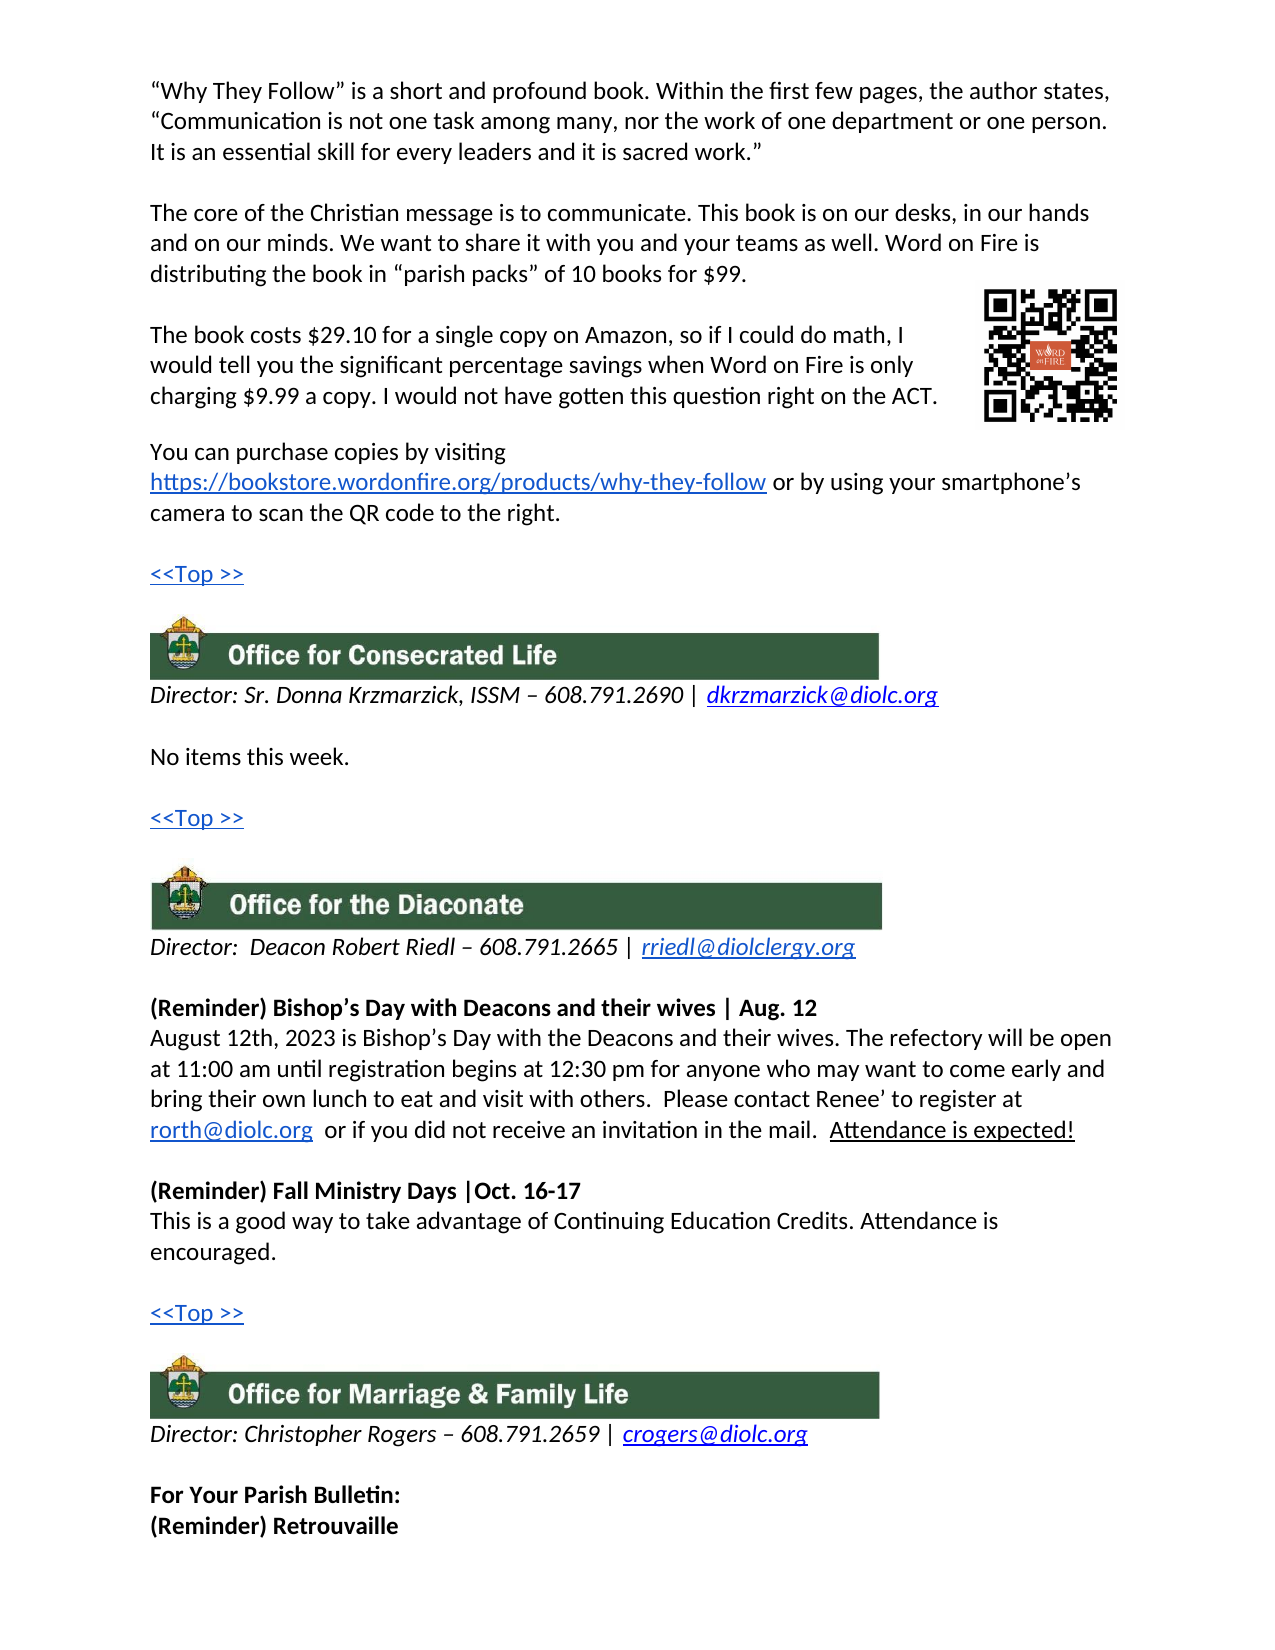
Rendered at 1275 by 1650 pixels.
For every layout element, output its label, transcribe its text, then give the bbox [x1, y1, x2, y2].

text (Reminder) Retrouvaille [150, 1510, 1125, 1541]
text <<Top >> [150, 558, 1125, 588]
text For Your Parish Bulletin: [150, 1479, 1125, 1510]
text (Reminder) Bishop’s Day with Deacons and their wives | Aug. 12 August 12th, 2023 is Bishop’s Day with the Deacons and their wives. The refectory will be open at 11:00 am until registration begins at 12:30 pm for anyone who may want to come early and bring their own lunch to eat and visit with others. Please contact Renee’ to register at rorth@diolc.org or if you did not receive an invitation in the mail. Attendance is expected! [150, 992, 1125, 1144]
text Director: Christopher Rogers – 608.791.2659 | crogers@diolc.org [150, 1418, 1125, 1449]
picture [150, 1353, 880, 1419]
text Director: Sr. Donna Krzmarzick, ISSM – 608.791.2690 | dkrzmarzick@diolc.org [150, 680, 1125, 710]
text “Why They Follow” is a short and profound book. Within the first few pages, the author states, “Communication is not one task among many, nor the work of one department or one person. It is an essential skill for every leaders and it is sacred work.” [150, 75, 1125, 167]
text <<Top >> [150, 802, 1125, 832]
picture [150, 614, 881, 680]
text No items this week. [150, 741, 1125, 771]
text You can purchase copies by visiting https://bookstore.wordonfire.org/products/why-they-follow or by using your smartphone’s camera to scan the QR code to the right. [150, 436, 1125, 527]
picture [150, 858, 883, 931]
text The book costs $29.10 for a single copy on Amazon, so if I could do math, I would tell you the significant percentage savings when Word on Fire is only charging $9.99 a copy. I would not have gotten this question right on the ACT. [150, 319, 975, 411]
picture [975, 280, 1125, 430]
text (Reminder) Fall Ministry Days |Oct. 16-17 This is a good way to take advantage of Continuing Education Credits. Attendance is encouraged. [150, 1175, 1125, 1267]
text The core of the Christian message is to communicate. This book is on our desks, in our hands and on our minds. We want to share it with you and your teams as well. Word on Fire is distributing the book in “parish packs” of 10 books for $99. [150, 197, 1125, 289]
text <<Top >> [150, 1297, 1125, 1328]
text Director: Deacon Robert Riedl – 608.791.2665 | rriedl@diolclergy.org [150, 931, 1125, 961]
